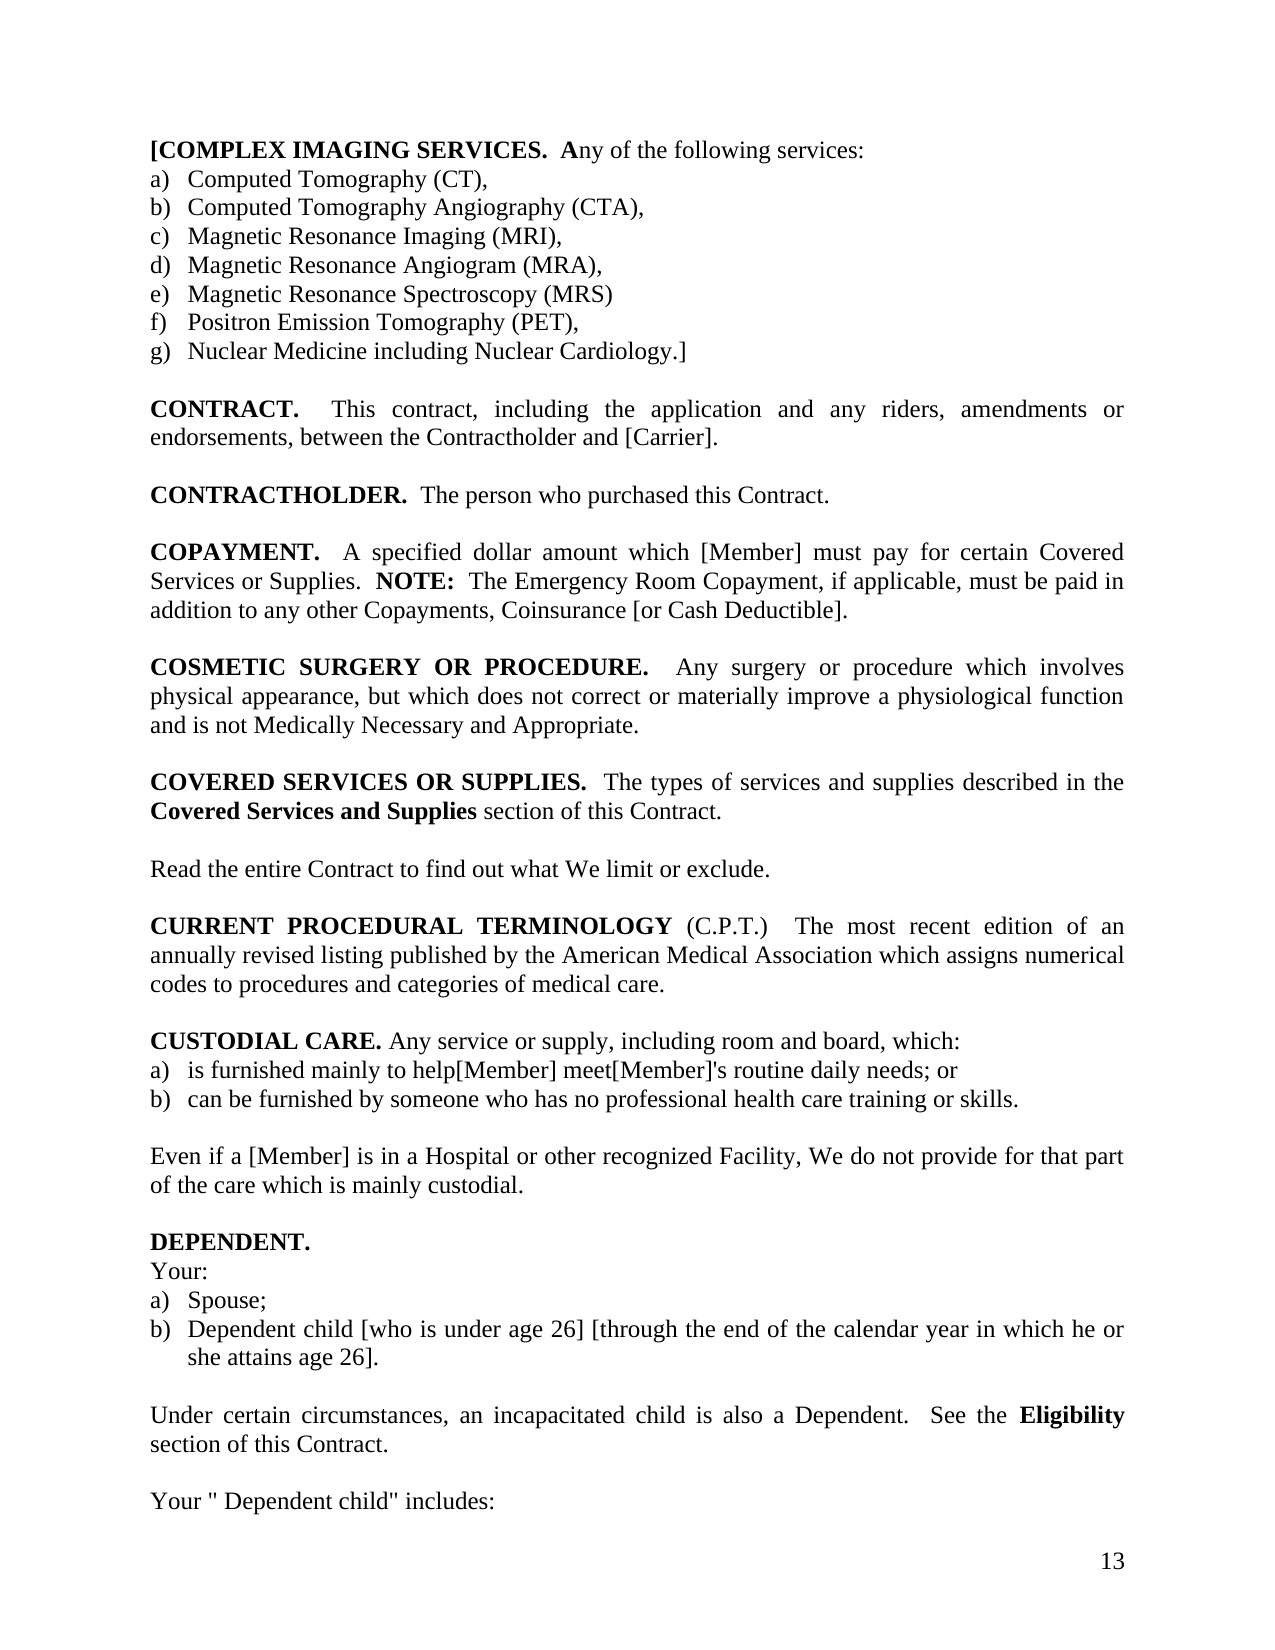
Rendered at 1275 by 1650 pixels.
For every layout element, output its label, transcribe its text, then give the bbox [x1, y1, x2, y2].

text Read the entire Contract to find out what We limit or exclude. [150, 854, 1125, 882]
text Even if a [Member] is in a Hospital or other recognized Facility, We do not provide for that part of the care which is mainly custodial. [150, 1141, 1125, 1199]
text CONTRACT. This contract, including the application and any riders, amendments or endorsements, between the Contractholder and [Carrier]. [150, 394, 1125, 451]
text COPAYMENT. A specified dollar amount which [Member] must pay for certain Covered Services or Supplies. NOTE: The Emergency Room Copayment, if applicable, must be paid in addition to any other Copayments, Coinsurance [or Cash Deductible]. [150, 537, 1125, 624]
text Under certain circumstances, an incapacitated child is also a Dependent. See the Eligibility section of this Contract. [150, 1400, 1125, 1457]
list Spouse; [150, 1285, 1125, 1314]
text DEPENDENT. [150, 1227, 1125, 1256]
list Computed Tomography (CT), [150, 164, 1125, 192]
list Magnetic Resonance Spectroscopy (MRS) [150, 279, 1125, 307]
list Magnetic Resonance Imaging (MRI), [150, 221, 1125, 250]
list Dependent child [who is under age 26] [through the end of the calendar year in which he or she attains age 26]. [150, 1314, 1125, 1371]
list Computed Tomography Angiography (CTA), [150, 192, 1125, 221]
text COSMETIC SURGERY OR PROCEDURE. Any surgery or procedure which involves physical appearance, but which does not correct or materially improve a physiological function and is not Medically Necessary and Appropriate. [150, 652, 1125, 739]
list is furnished mainly to help[Member] meet[Member]'s routine daily needs; or [150, 1055, 1125, 1084]
list Nuclear Medicine including Nuclear Cardiology.] [150, 336, 1125, 365]
list can be furnished by someone who has no professional health care training or skills. [150, 1084, 1125, 1112]
text COVERED SERVICES OR SUPPLIES. The types of services and supplies described in the Covered Services and Supplies section of this Contract. [150, 767, 1125, 825]
text Your: [150, 1256, 1125, 1285]
text CUSTODIAL CARE. Any service or supply, including room and board, which: [150, 1026, 1125, 1055]
list Positron Emission Tomography (PET), [150, 307, 1125, 336]
list Magnetic Resonance Angiogram (MRA), [150, 250, 1125, 279]
text [COMPLEX IMAGING SERVICES. Any of the following services: [150, 135, 1125, 164]
text CURRENT PROCEDURAL TERMINOLOGY (C.P.T.) The most recent edition of an annually revised listing published by the American Medical Association which assigns numerical codes to procedures and categories of medical care. [150, 911, 1125, 997]
text CONTRACTHOLDER. The person who purchased this Contract. [150, 480, 1125, 509]
text Your " Dependent child" includes: [150, 1486, 1125, 1515]
